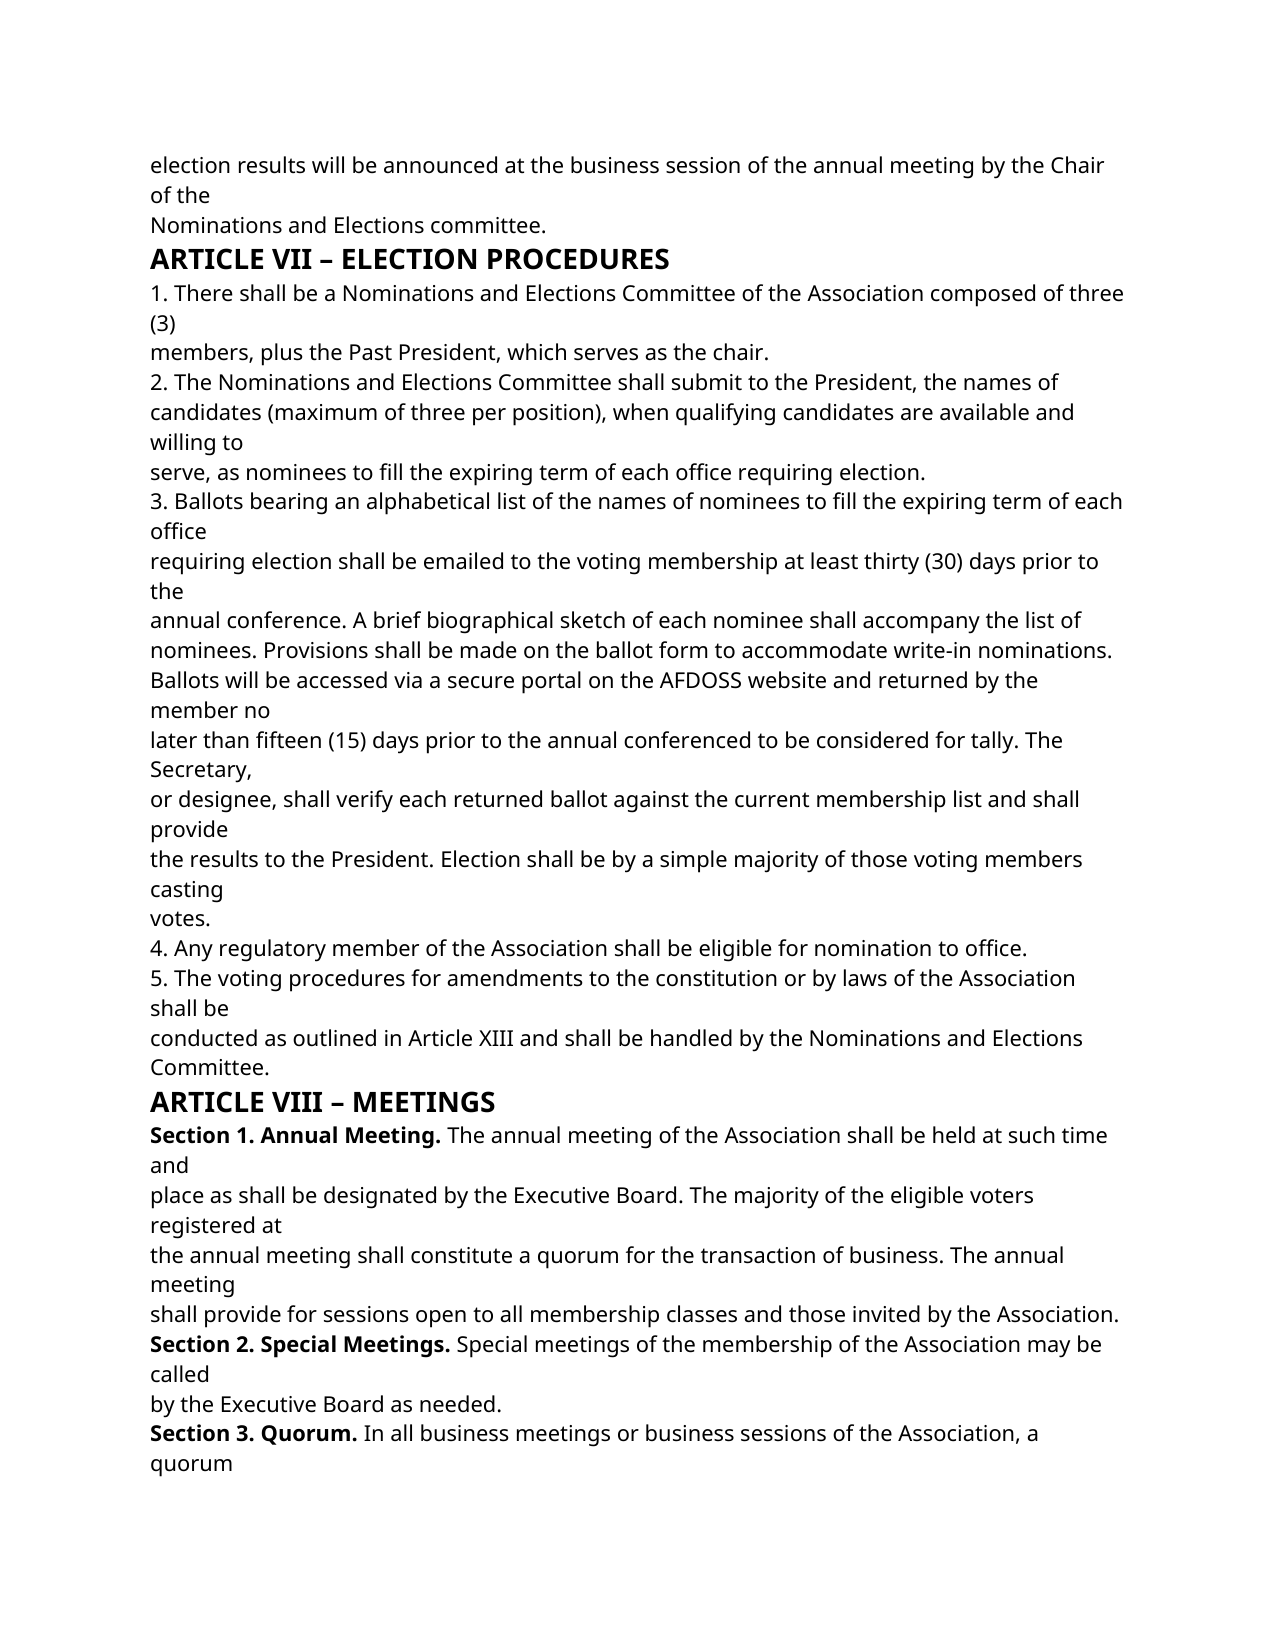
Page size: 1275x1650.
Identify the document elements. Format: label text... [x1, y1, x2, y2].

text Ballots will be accessed via a secure portal on the AFDOSS website and returned by the member no [150, 665, 1125, 724]
text ARTICLE VIII – MEETINGS [150, 1082, 1125, 1120]
text place as shall be designated by the Executive Board. The majority of the eligible voters registered at [150, 1180, 1125, 1239]
text nominees. Provisions shall be made on the ballot form to accommodate write-in nominations. [150, 635, 1125, 665]
text 1. There shall be a Nominations and Elections Committee of the Association composed of three (3) [150, 278, 1125, 337]
text Section 3. Quorum. In all business meetings or business sessions of the Association, a quorum [150, 1418, 1125, 1478]
text serve, as nominees to fill the expiring term of each office requiring election. [150, 456, 1125, 486]
text 4. Any regulatory member of the Association shall be eligible for nomination to office. [150, 933, 1125, 963]
text conducted as outlined in Article XIII and shall be handled by the Nominations and Elections [150, 1022, 1125, 1052]
text 5. The voting procedures for amendments to the constitution or by laws of the Association shall be [150, 963, 1125, 1022]
text by the Executive Board as needed. [150, 1388, 1125, 1418]
text votes. [150, 903, 1125, 933]
text 2. The Nominations and Elections Committee shall submit to the President, the names of [150, 367, 1125, 397]
text candidates (maximum of three per position), when qualifying candidates are available and willing to [150, 397, 1125, 456]
text Section 1. Annual Meeting. The annual meeting of the Association shall be held at such time and [150, 1120, 1125, 1180]
text the results to the President. Election shall be by a simple majority of those voting members casting [150, 844, 1125, 903]
text Committee. [150, 1052, 1125, 1082]
text Nominations and Elections committee. [150, 209, 1125, 239]
text or designee, shall verify each returned ballot against the current membership list and shall provide [150, 784, 1125, 844]
text annual conference. A brief biographical sketch of each nominee shall accompany the list of [150, 605, 1125, 635]
text Section 2. Special Meetings. Special meetings of the membership of the Association may be called [150, 1329, 1125, 1388]
text members, plus the Past President, which serves as the chair. [150, 337, 1125, 367]
text the annual meeting shall constitute a quorum for the transaction of business. The annual meeting [150, 1239, 1125, 1299]
text later than fifteen (15) days prior to the annual conferenced to be considered for tally. The Secretary, [150, 724, 1125, 784]
text shall provide for sessions open to all membership classes and those invited by the Association. [150, 1299, 1125, 1329]
text 3. Ballots bearing an alphabetical list of the names of nominees to fill the expiring term of each office [150, 486, 1125, 546]
text requiring election shall be emailed to the voting membership at least thirty (30) days prior to the [150, 546, 1125, 605]
text ARTICLE VII – ELECTION PROCEDURES [150, 239, 1125, 278]
text election results will be announced at the business session of the annual meeting by the Chair of the [150, 150, 1125, 209]
